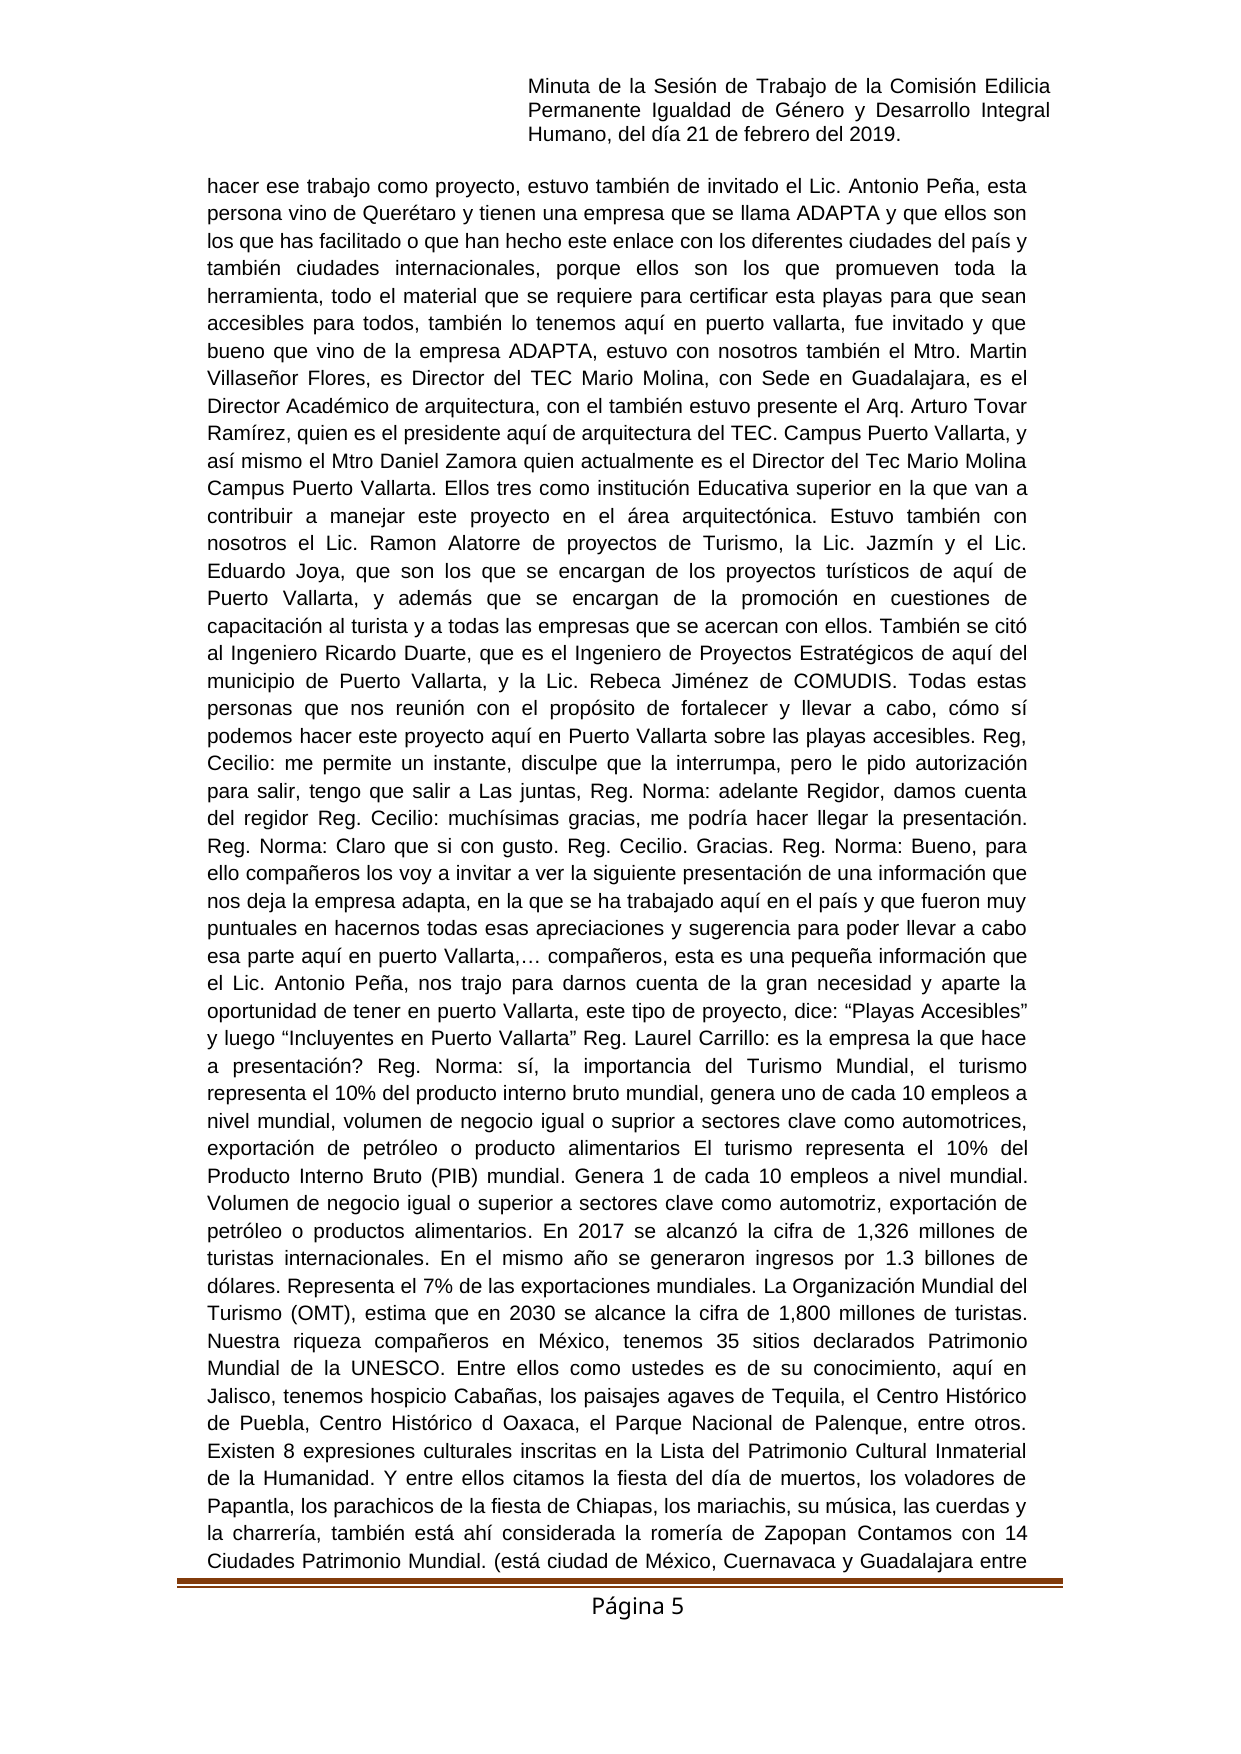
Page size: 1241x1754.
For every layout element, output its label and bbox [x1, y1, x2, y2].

text [207, 174, 1028, 1573]
